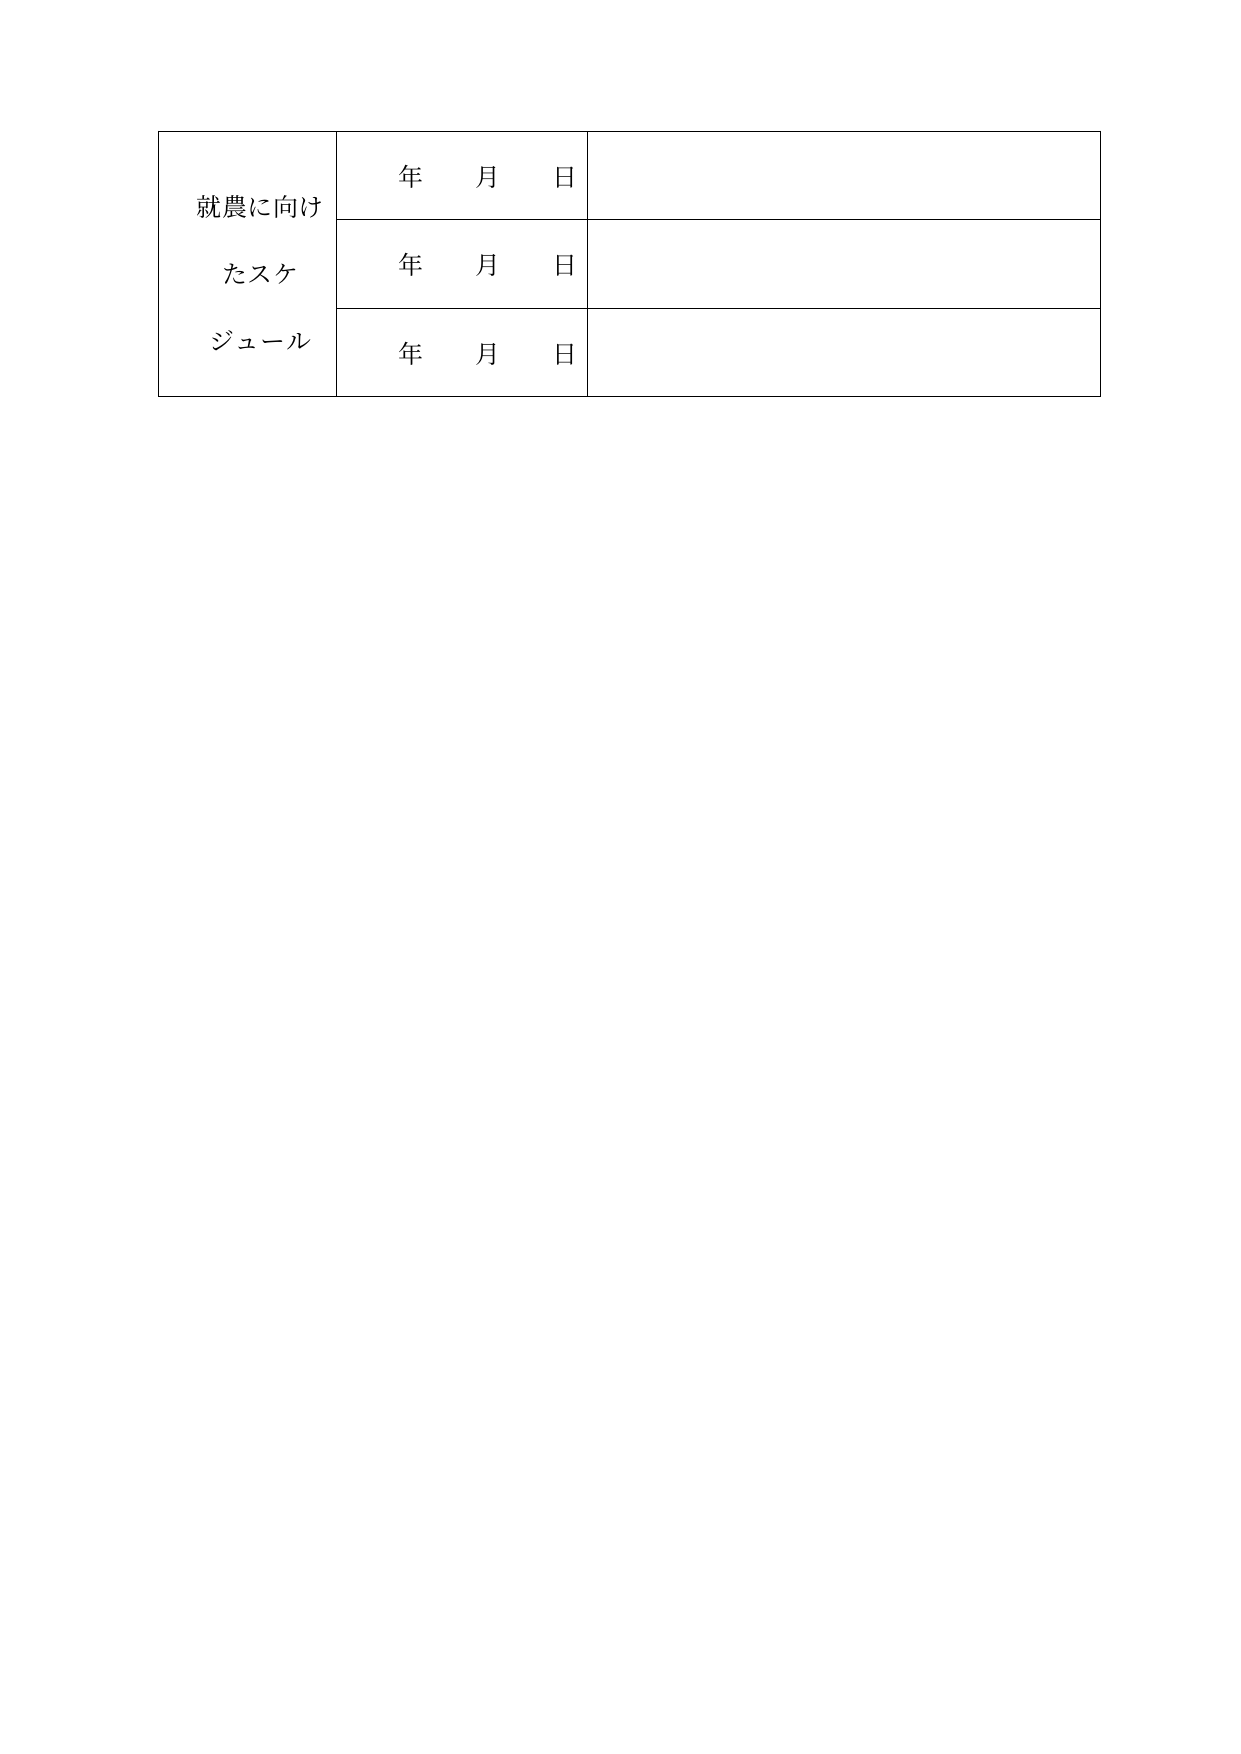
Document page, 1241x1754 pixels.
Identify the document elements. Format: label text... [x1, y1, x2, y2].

table_cell 年 月 日 [337, 309, 587, 396]
table_cell 年 月 日 [337, 132, 587, 219]
table_cell [588, 309, 1100, 396]
table_cell [588, 132, 1100, 219]
table_cell [588, 220, 1100, 308]
table_cell 年 月 日 [337, 220, 587, 308]
table_cell 就農に向けたスケジュール [159, 132, 336, 396]
